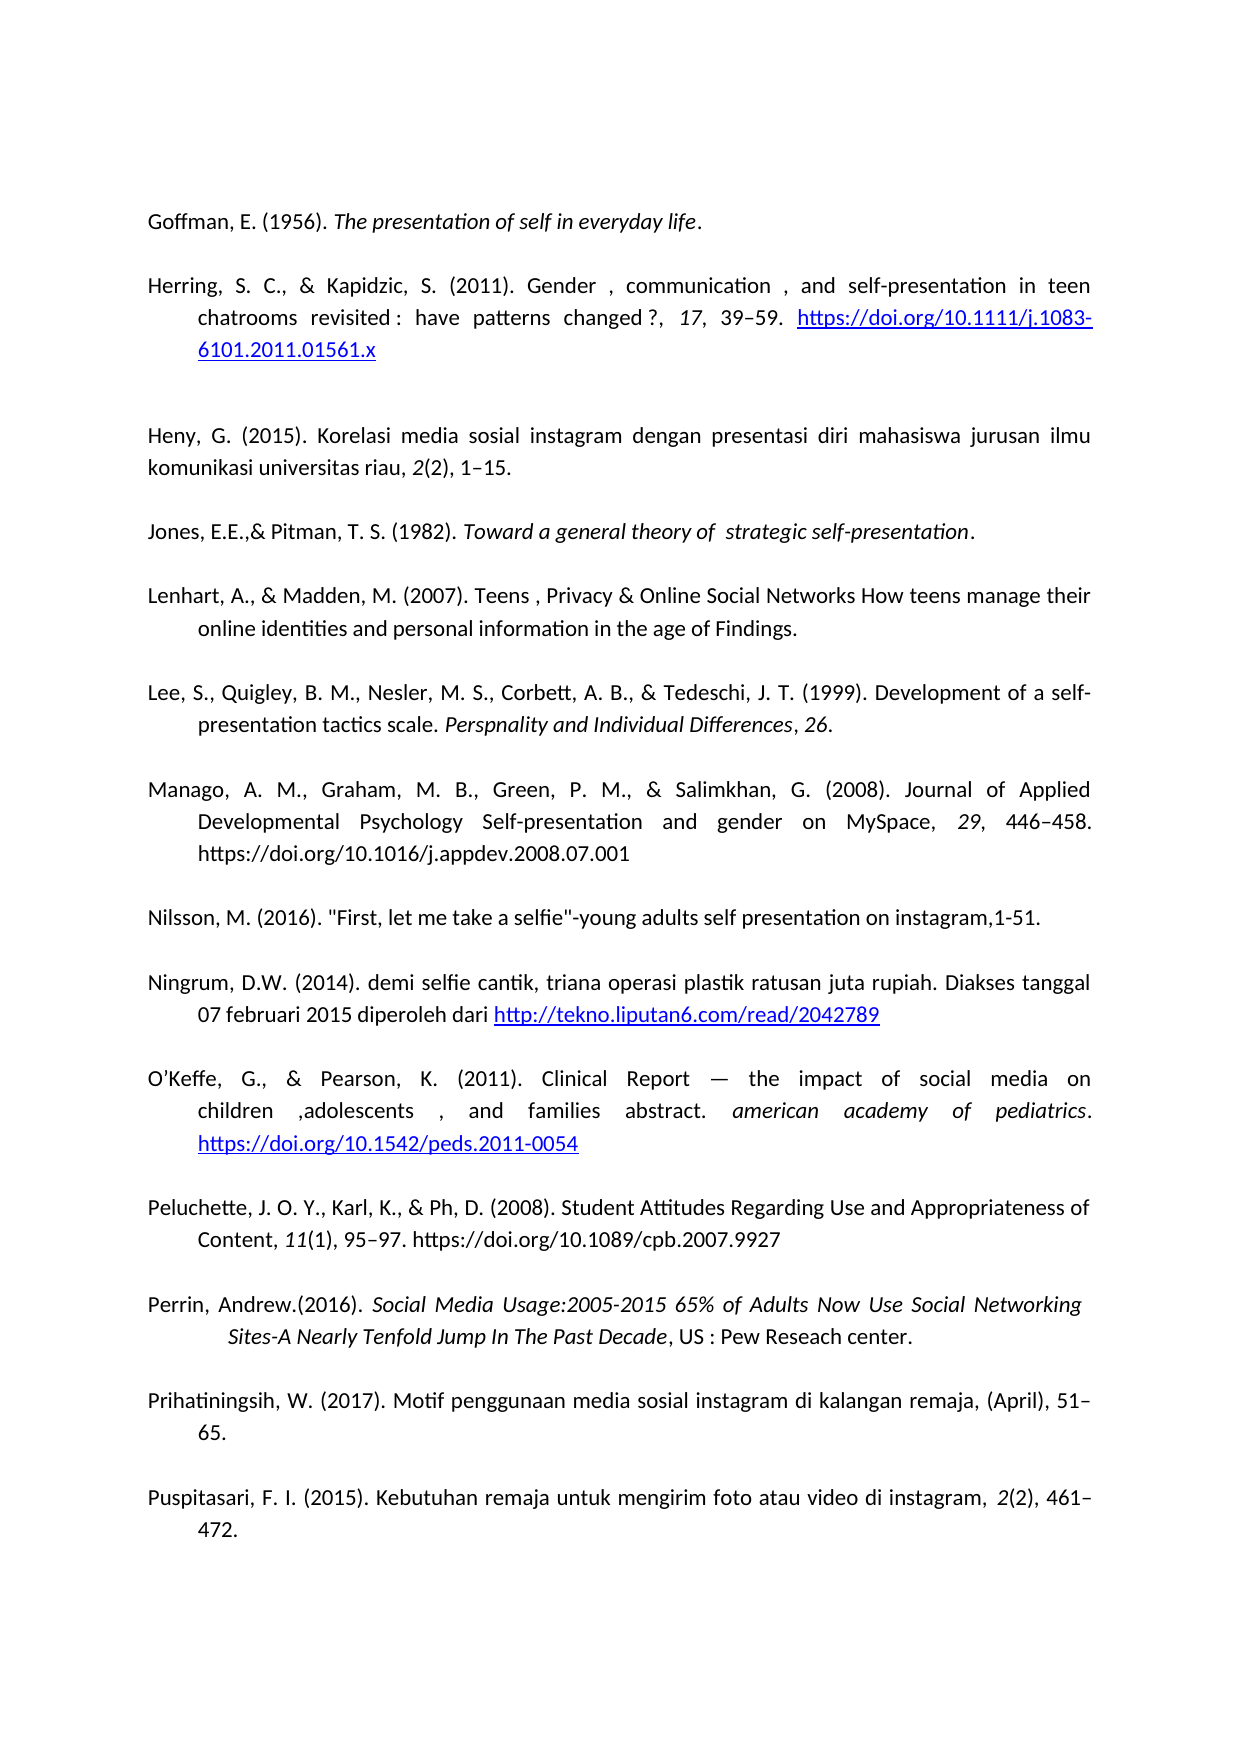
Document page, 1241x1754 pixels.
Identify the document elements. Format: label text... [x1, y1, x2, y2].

text Lee, S., Quigley, B. M., Nesler, M. S., Corbett, A. B., & Tedeschi, J. T. (1999). Development of a self-presentation tactics scale. Perspnality and Individual Differences, 26. [148, 678, 1092, 738]
text Peluchette, J. O. Y., Karl, K., & Ph, D. (2008). Student Attitudes Regarding Use and Appropriateness of Content, 11(1), 95–97. https://doi.org/10.1089/cpb.2007.9927 [148, 1193, 1092, 1253]
text Jones, E.E.,& Pitman, T. S. (1982). Toward a general theory of strategic self-presentation. [148, 517, 1092, 545]
text Heny, G. (2015). Korelasi media sosial instagram dengan presentasi diri mahasiswa jurusan ilmu komunikasi universitas riau, 2(2), 1–15. [148, 421, 1092, 481]
text Nilsson, M. (2016). "First, let me take a selfie"-young adults self presentation on instagram,1-51. [148, 903, 1092, 932]
text O’Keffe, G., & Pearson, K. (2011). Clinical Report — the impact of social media on children ,adolescents , and families abstract. american academy of pediatrics. https://doi.org/10.1542/peds.2011-0054 [148, 1064, 1092, 1157]
text Herring, S. C., & Kapidzic, S. (2011). Gender , communication , and self-presentation in teen chatrooms revisited : have patterns changed ?, 17, 39–59. https://doi.org/10.1111/j.1083-6101.2011.01561.x [148, 271, 1092, 363]
text Ningrum, D.W. (2014). demi selfie cantik, triana operasi plastik ratusan juta rupiah. Diakses tanggal 07 februari 2015 diperoleh dari http://tekno.liputan6.com/read/2042789 [148, 968, 1092, 1028]
text Goffman, E. (1956). The presentation of self in everyday life. [148, 207, 1092, 235]
text Manago, A. M., Graham, M. B., Green, P. M., & Salimkhan, G. (2008). Journal of Applied Developmental Psychology Self-presentation and gender on MySpace, 29, 446–458. https://doi.org/10.1016/j.appdev.2008.07.001 [148, 775, 1092, 867]
text Perrin, Andrew.(2016). Social Media Usage:2005-2015 65% of Adults Now Use Social Networking Sites-A Nearly Tenfold Jump In The Past Decade, US : Pew Reseach center. [148, 1290, 1092, 1350]
text Puspitasari, F. I. (2015). Kebutuhan remaja untuk mengirim foto atau video di instagram, 2(2), 461–472. [148, 1483, 1092, 1543]
text Lenhart, A., & Madden, M. (2007). Teens , Privacy & Online Social Networks How teens manage their online identities and personal information in the age of Findings. [148, 582, 1092, 642]
text Prihatiningsih, W. (2017). Motif penggunaan media sosial instagram di kalangan remaja, (April), 51–65. [148, 1386, 1092, 1447]
